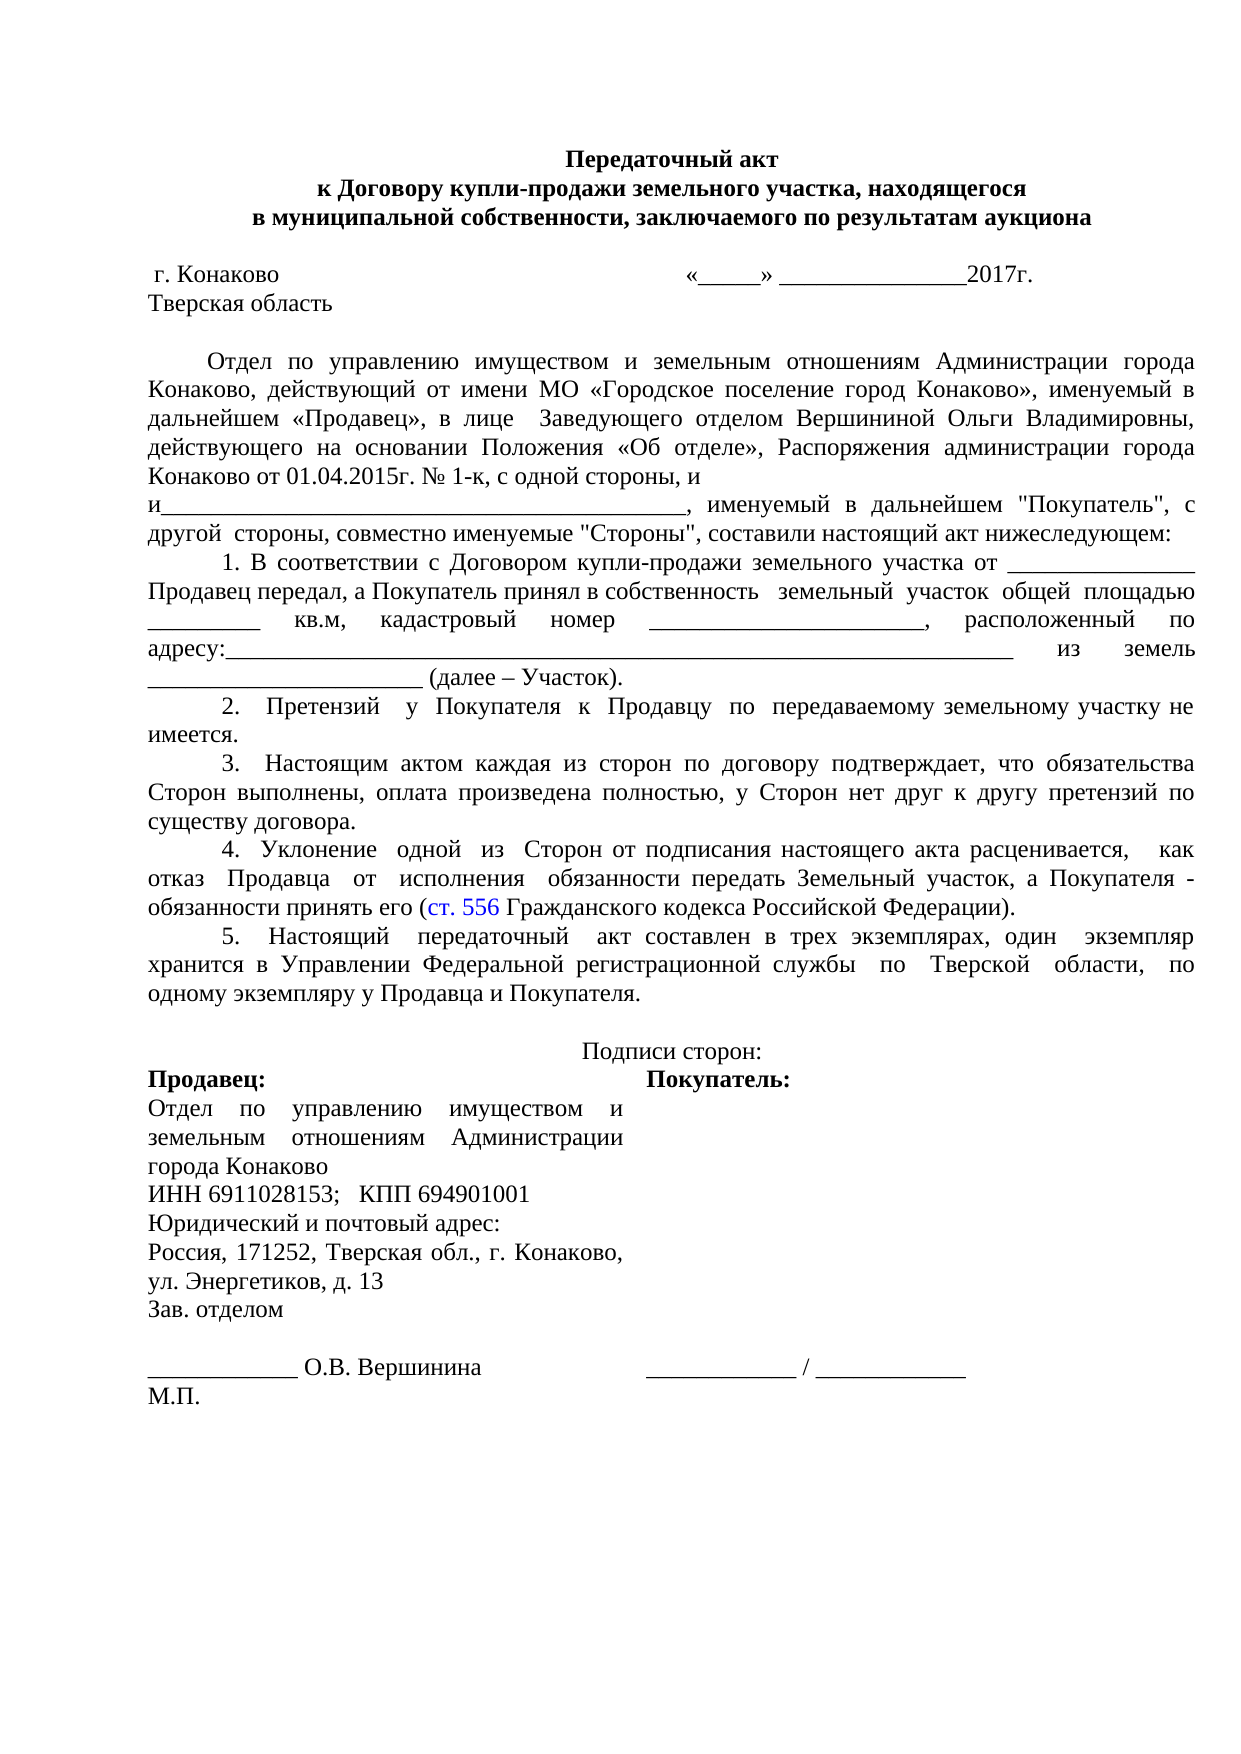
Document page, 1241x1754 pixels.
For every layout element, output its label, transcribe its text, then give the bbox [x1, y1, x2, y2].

text и__________________________________________, именуемый в дальнейшем "Покупатель", с другой стороны, совместно именуемые "Стороны", составили настоящий акт нижеследующем: [148, 489, 1196, 547]
text в муниципальной собственности, заключаемого по результатам аукциона [148, 202, 1196, 231]
text 3. Настоящим актом каждая из сторон по договору подтверждает, что обязательства Сторон выполнены, оплата произведена полностью, у Сторон нет друг к другу претензий по существу договора. [148, 748, 1196, 834]
text Передаточный акт [148, 144, 1196, 173]
text Отдел по управлению имуществом и земельным отношениям Администрации города Конаково, действующий от имени МО «Городское поселение город Конаково», именуемый в дальнейшем «Продавец», в лице Заведующего отделом Вершининой Ольги Владимировны, действующего на основании Положения «Об отделе», Распоряжения администрации города Конаково от 01.04.2015г. № 1-к, с одной стороны, и [148, 346, 1196, 489]
text Подписи сторон: [148, 1036, 1196, 1064]
text 5. Настоящий передаточный акт составлен в трех экземплярах, один экземпляр хранится в Управлении Федеральной регистрационной службы по Тверской области, по одному экземпляру у Продавца и Покупателя. [148, 921, 1196, 1007]
table_header Покупатель: ____________ / ____________ [635, 1065, 1133, 1409]
text 4. Уклонение одной из Сторон от подписания настоящего акта расценивается, как отказ Продавца от исполнения обязанности передать Земельный участок, а Покупателя - обязанности принять его (ст. 556 Гражданского кодекса Российской Федерации). [148, 834, 1196, 921]
table_header Продавец: Отдел по управлению имуществом и земельным отношениям Администрации города Конаково ИНН 6911028153; КПП 694901001 Юридический и почтовый адрес: Россия, 171252, Тверская обл., г. Конаково, ул. Энергетиков, д. 13 Зав. отделом ____________ О.В. Вершинина М.П. [136, 1065, 635, 1409]
text 2. Претензий у Покупателя к Продавцу по передаваемому земельному участку не имеется. [148, 691, 1196, 748]
text г. Конаково «_____» _______________2017г. [148, 259, 1196, 288]
text 1. В соответствии с Договором купли-продажи земельного участка от _______________ Продавец передал, а Покупатель принял в собственность земельный участок общей площадью _________ кв.м, кадастровый номер ______________________, расположенный по адресу:_______________________________________________________________ из земель ______________________ (далее – Участок). [148, 547, 1196, 691]
text Тверская область [148, 288, 1196, 317]
text к Договору купли-продажи земельного участка, находящегося [148, 173, 1196, 202]
